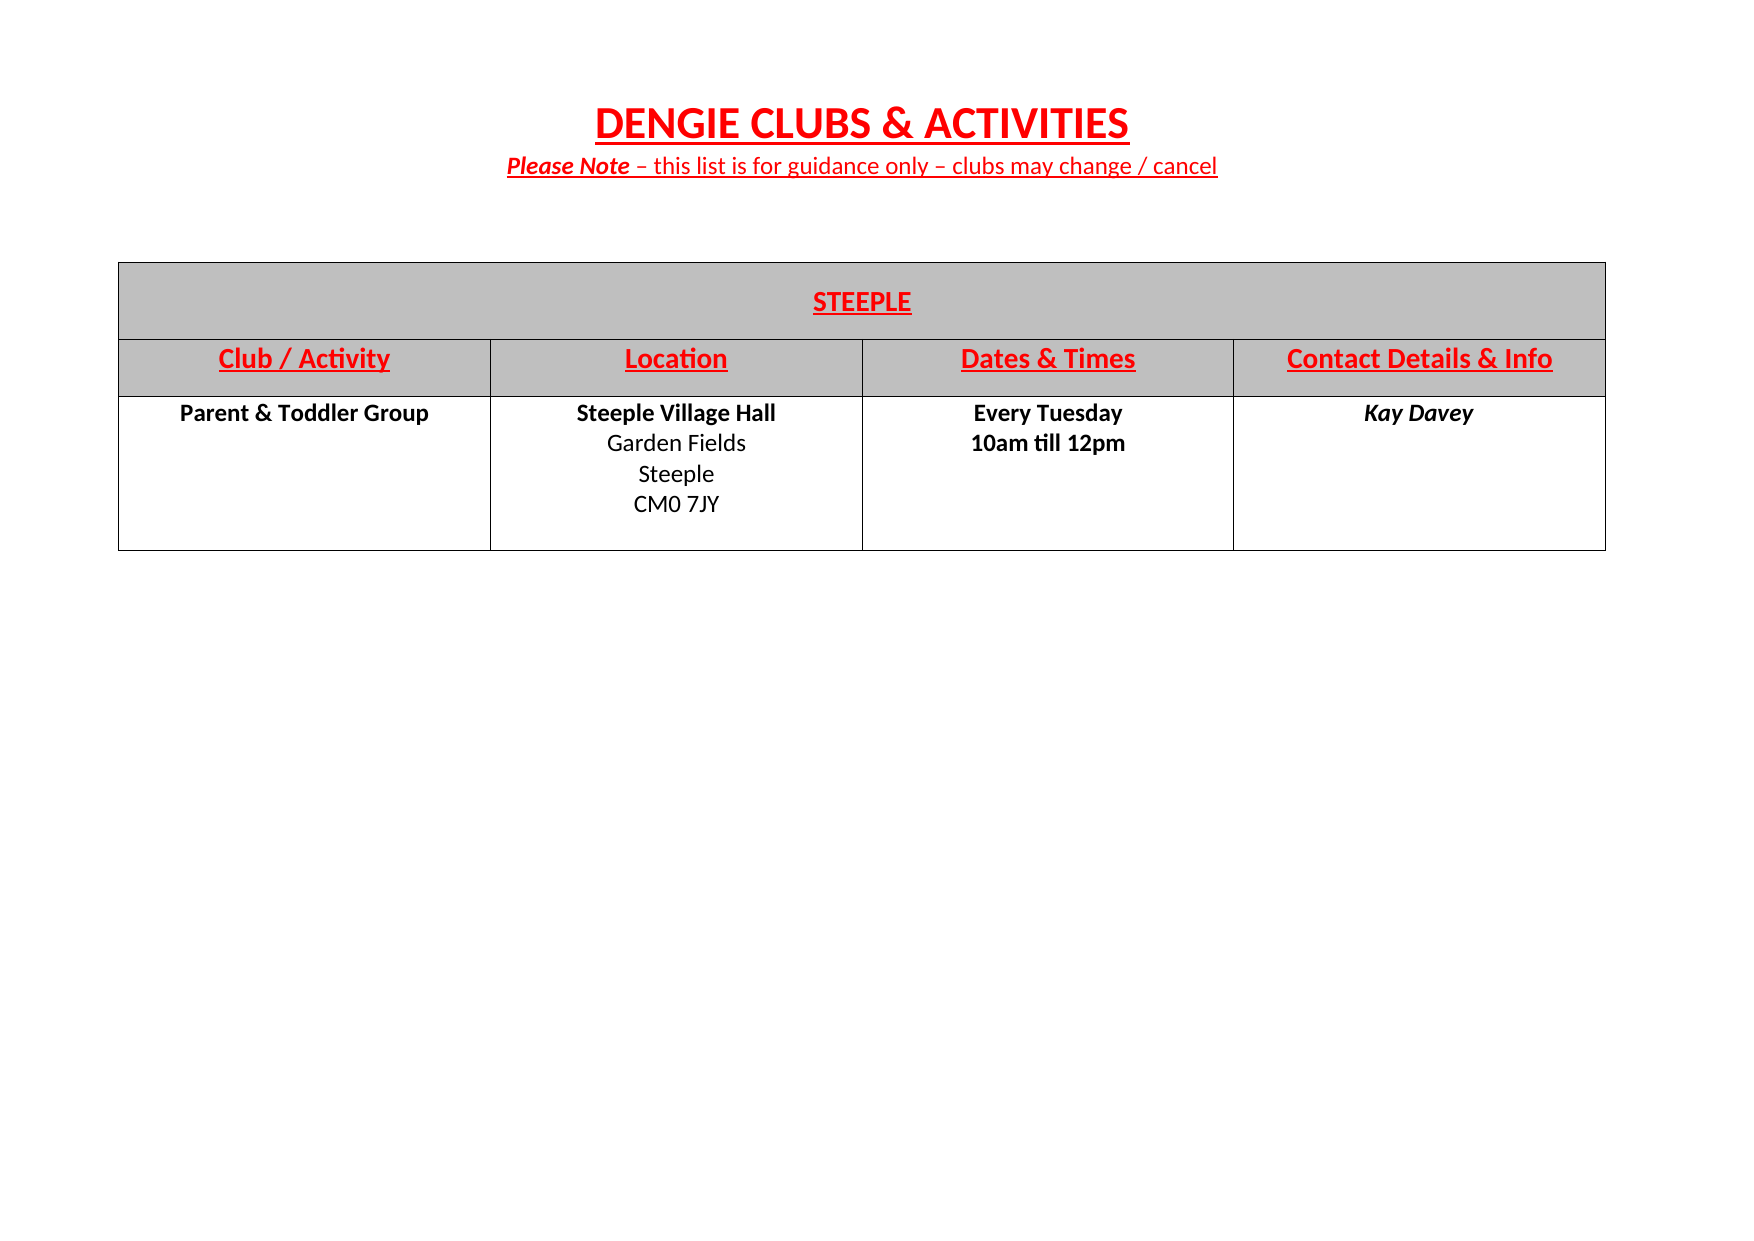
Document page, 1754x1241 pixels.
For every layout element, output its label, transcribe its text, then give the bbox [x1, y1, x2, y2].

table_cell Every Tuesday 10am till 12pm [863, 397, 1233, 549]
table_cell Steeple Village Hall Garden Fields Steeple CM0 7JY [491, 397, 862, 549]
table_cell Dates & Times [863, 340, 1233, 396]
table_header STEEPLE [119, 263, 1605, 339]
table_cell Location [491, 340, 862, 396]
table_cell Contact Details & Info [1234, 340, 1605, 396]
table_cell Kay Davey [1234, 397, 1605, 549]
table_cell Club / Activity [119, 340, 490, 396]
table_cell Parent & Toddler Group [119, 397, 490, 549]
